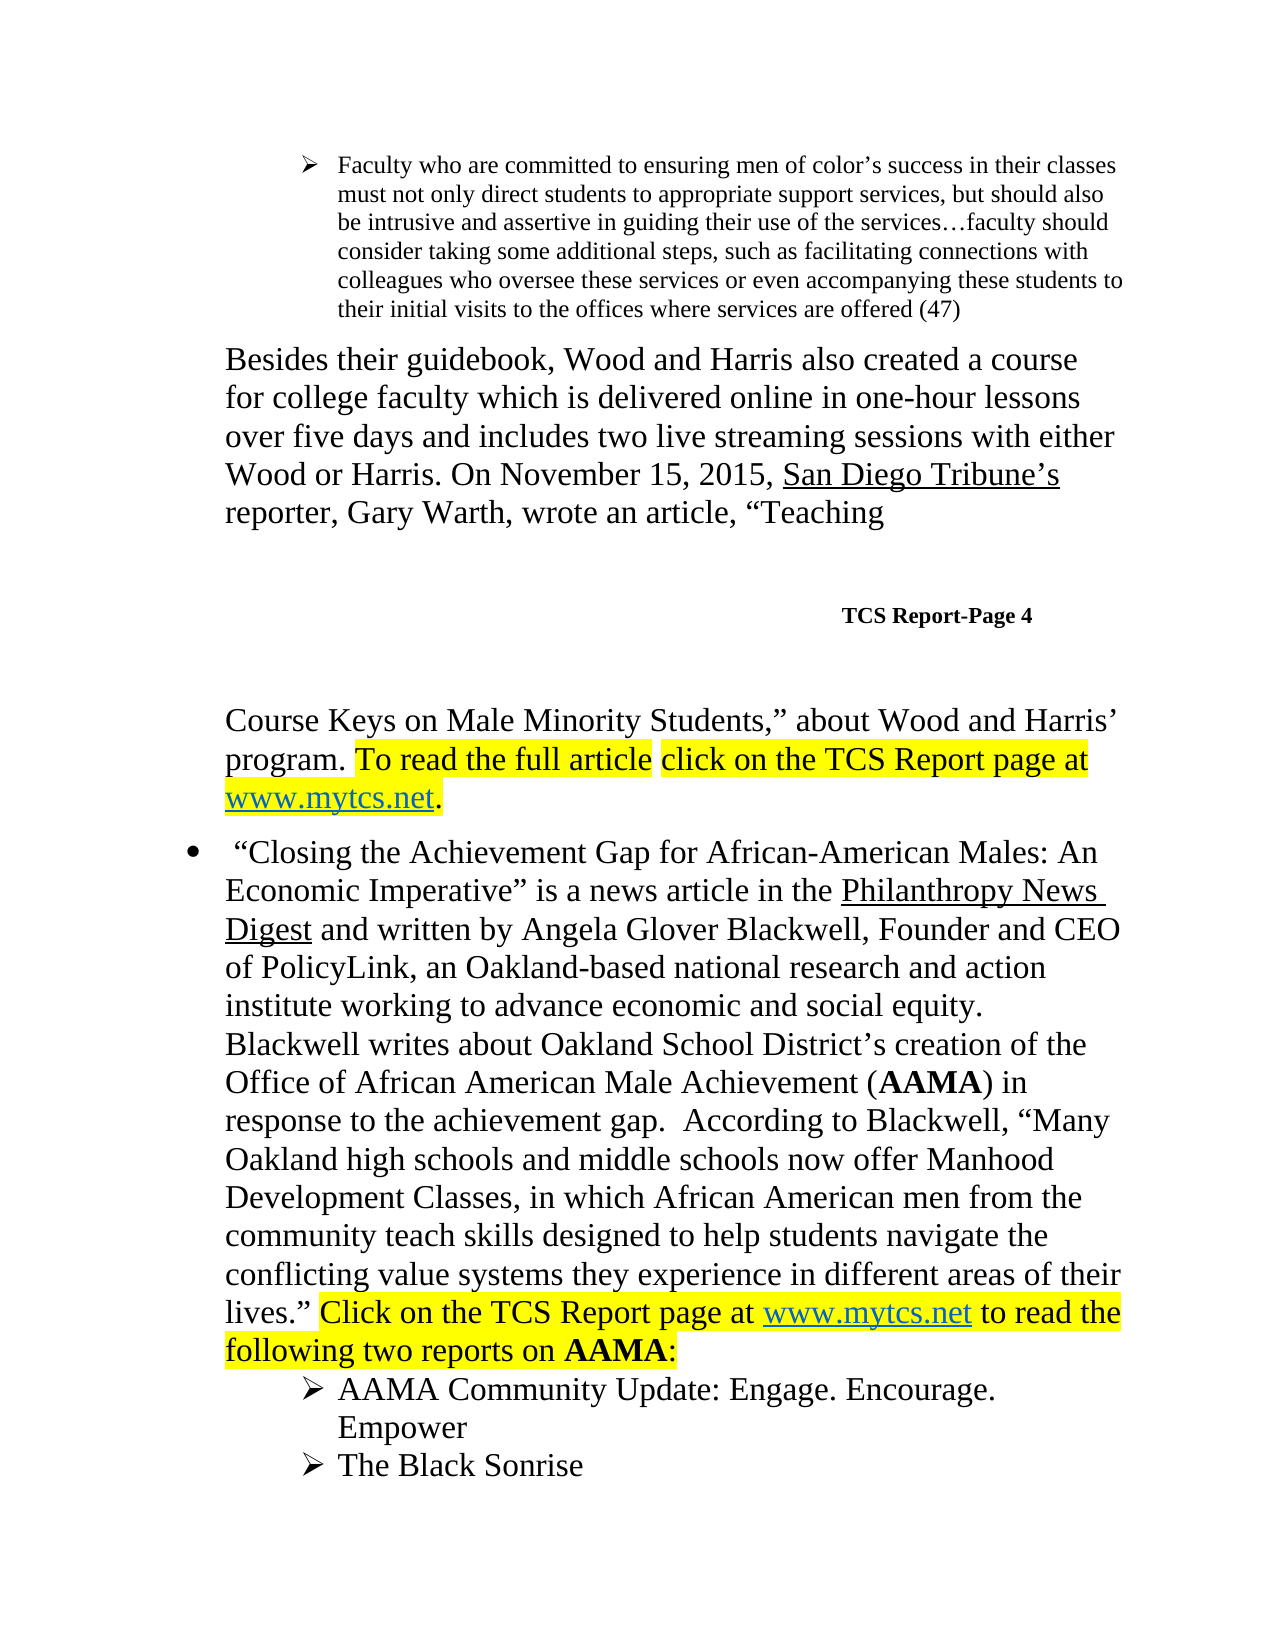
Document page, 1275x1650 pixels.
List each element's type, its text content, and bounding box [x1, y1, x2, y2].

list The Black Sonrise [300, 1446, 1125, 1484]
text TCS Report-Page 4 [225, 602, 1125, 629]
text Course Keys on Male Minority Students,” about Wood and Harris’ program. To read the full article click on the TCS Report page at www.mytcs.net. [225, 701, 1125, 816]
list “Closing the Achievement Gap for African-American Males: An Economic Imperative” is a news article in the Philanthropy News Digest and written by Angela Glover Blackwell, Founder and CEO of PolicyLink, an Oakland-based national research and action institute working to advance economic and social equity. Blackwell writes about Oakland School District’s creation of the Office of African American Male Achievement (AAMA) in response to the achievement gap. According to Blackwell, “Many Oakland high schools and middle schools now offer Manhood Development Classes, in which African American men from the community teach skills designed to help students navigate the conflicting value systems they experience in different areas of their lives.” Click on the TCS Report page at www.mytcs.net to read the following two reports on AAMA: [187, 832, 1125, 1369]
list Faculty who are committed to ensuring men of color’s success in their classes must not only direct students to appropriate support services, but should also be intrusive and assertive in guiding their use of the services…faculty should consider taking some additional steps, such as facilitating connections with colleagues who oversee these services or even accompanying these students to their initial visits to the offices where services are offered (47) [300, 150, 1125, 322]
text Besides their guidebook, Wood and Harris also created a course for college faculty which is delivered online in one-hour lessons over five days and includes two live streaming sessions with either Wood or Harris. On November 15, 2015, San Diego Tribune’s reporter, Gary Warth, wrote an article, “Teaching [225, 339, 1125, 531]
list AAMA Community Update: Engage. Encourage. Empower [300, 1369, 1125, 1446]
